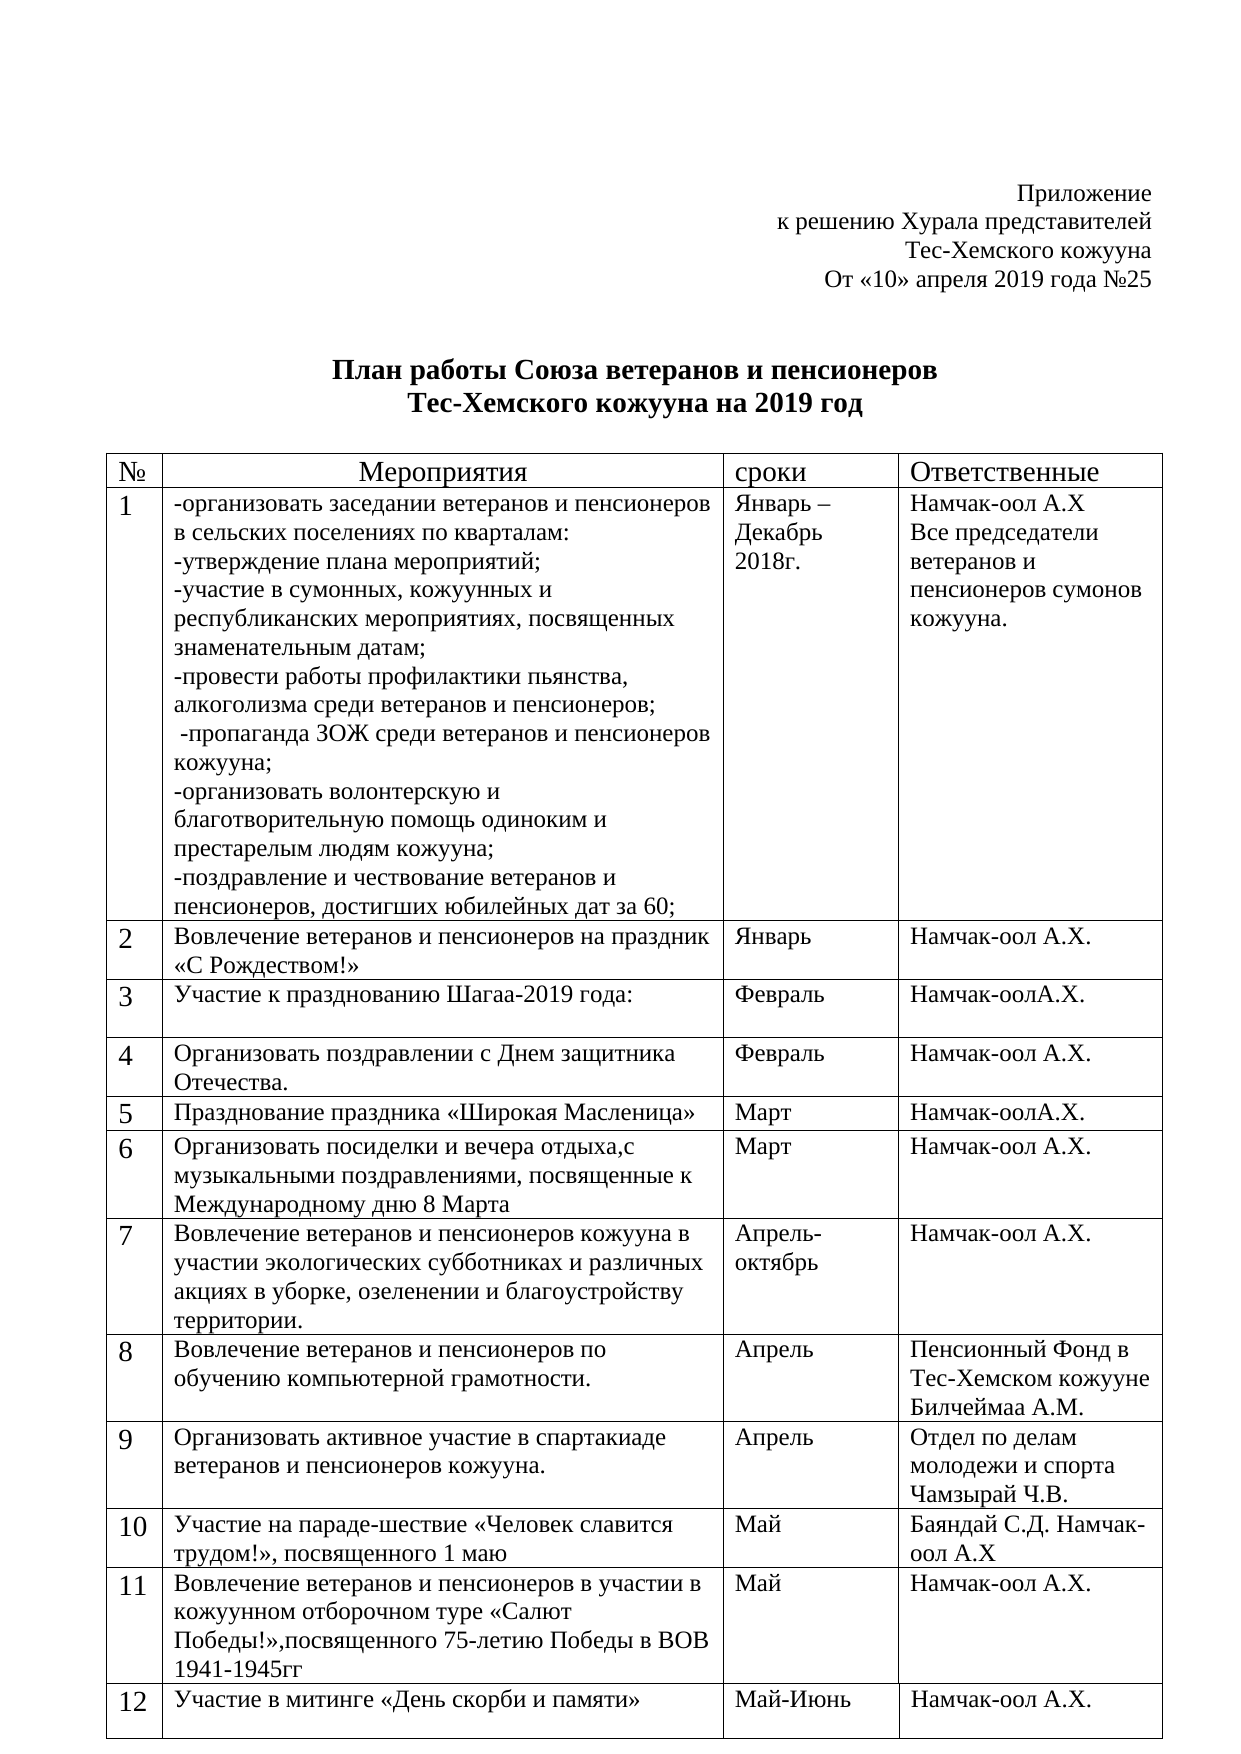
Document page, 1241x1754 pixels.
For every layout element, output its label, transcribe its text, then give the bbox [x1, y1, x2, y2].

table_cell 10 [107, 1509, 162, 1567]
table_cell Февраль [724, 1038, 898, 1096]
table_cell Намчак-оолА.Х. [899, 980, 1162, 1037]
table_cell Намчак-оолА.Х. [899, 1097, 1162, 1130]
table_cell Май-Июнь [724, 1684, 899, 1737]
table_cell 8 [107, 1335, 162, 1421]
table_cell Февраль [724, 980, 898, 1037]
table_cell Намчак-оол А.Х. [900, 1684, 1162, 1737]
text Тес-Хемского кожууна [118, 235, 1152, 264]
table_cell Баяндай С.Д. Намчак-оол А.Х [899, 1509, 1162, 1567]
table_cell 4 [107, 1038, 162, 1096]
table_header сроки [724, 454, 898, 487]
table_cell Организовать активное участие в спартакиаде ветеранов и пенсионеров кожууна. [163, 1422, 723, 1508]
table_cell Намчак-оол А.Х. [899, 1131, 1162, 1217]
table_cell Празднование праздника «Широкая Масленица» [163, 1097, 723, 1130]
table_cell 2 [107, 921, 162, 978]
table_cell Организовать посиделки и вечера отдыха,с музыкальными поздравлениями, посвященные к Международному дню 8 Марта [163, 1131, 723, 1217]
table_cell Март [724, 1097, 898, 1130]
table_cell Май [724, 1509, 898, 1567]
text Приложение [118, 178, 1152, 206]
table_cell -организовать заседании ветеранов и пенсионеров в сельских поселениях по кварталам: -утверждение плана мероприятий; -участие в сумонных, кожуунных и республиканских мероприятиях, посвященных знаменательным датам; -провести работы профилактики пьянства, алкоголизма среди ветеранов и пенсионеров; -пропаганда ЗОЖ среди ветеранов и пенсионеров кожууна; -организовать волонтерскую и благотворительную помощь одиноким и престарелым людям кожууна; -поздравление и чествование ветеранов и пенсионеров, достигших юбилейных дат за 60; [163, 488, 723, 920]
text к решению Хурала представителей [118, 206, 1152, 235]
table_cell Намчак-оол А.Х. [899, 1219, 1162, 1333]
table_cell Май [724, 1568, 898, 1683]
table_cell Вовлечение ветеранов и пенсионеров кожууна в участии экологических субботниках и различных акциях в уборке, озеленении и благоустройству территории. [163, 1219, 723, 1333]
table_cell Март [724, 1131, 898, 1217]
table_cell 1 [107, 488, 162, 920]
table_cell Участие на параде-шествие «Человек славится трудом!», посвященного 1 маю [163, 1509, 723, 1567]
table_cell 12 [107, 1684, 162, 1737]
table_cell Намчак-оол А.Х. [899, 1038, 1162, 1096]
table_cell Участие в митинге «День скорби и памяти» [163, 1684, 723, 1737]
table_cell Намчак-оол А.Х Все председатели ветеранов и пенсионеров сумонов кожууна. [899, 488, 1162, 920]
table_cell Апрель [724, 1422, 898, 1508]
table_cell Январь [724, 921, 898, 978]
table_cell Намчак-оол А.Х. [899, 921, 1162, 978]
table_cell Намчак-оол А.Х. [899, 1568, 1162, 1683]
table_cell 5 [107, 1097, 162, 1130]
table_header Ответственные [899, 454, 1162, 487]
table_cell Январь – Декабрь 2018г. [724, 488, 898, 920]
table_cell Отдел по делам молодежи и спорта Чамзырай Ч.В. [899, 1422, 1162, 1508]
table_cell 11 [107, 1568, 162, 1683]
table_cell 9 [107, 1422, 162, 1508]
text От «10» апреля 2019 года №25 [118, 264, 1152, 293]
table_cell 7 [107, 1219, 162, 1333]
table_cell Апрель-октябрь [724, 1219, 898, 1333]
table_cell 3 [107, 980, 162, 1037]
text План работы Союза ветеранов и пенсионеров [118, 352, 1152, 386]
table_cell Вовлечение ветеранов и пенсионеров в участии в кожуунном отборочном туре «Салют Победы!»,посвященного 75-летию Победы в ВОВ 1941-1945гг [163, 1568, 723, 1683]
table_cell Вовлечение ветеранов и пенсионеров на праздник «С Рождеством!» [163, 921, 723, 978]
table_cell Апрель [724, 1335, 898, 1421]
table_cell Организовать поздравлении с Днем защитника Отечества. [163, 1038, 723, 1096]
text Тес-Хемского кожууна на 2019 год [118, 386, 1152, 419]
table_cell Участие к празднованию Шагаа-2019 года: [163, 980, 723, 1037]
table_cell Пенсионный Фонд в Тес-Хемском кожууне Билчеймаа А.М. [899, 1335, 1162, 1421]
table_cell Вовлечение ветеранов и пенсионеров по обучению компьютерной грамотности. [163, 1335, 723, 1421]
table_header № [107, 454, 162, 487]
table_cell 6 [107, 1131, 162, 1217]
table_header Мероприятия [163, 454, 723, 487]
